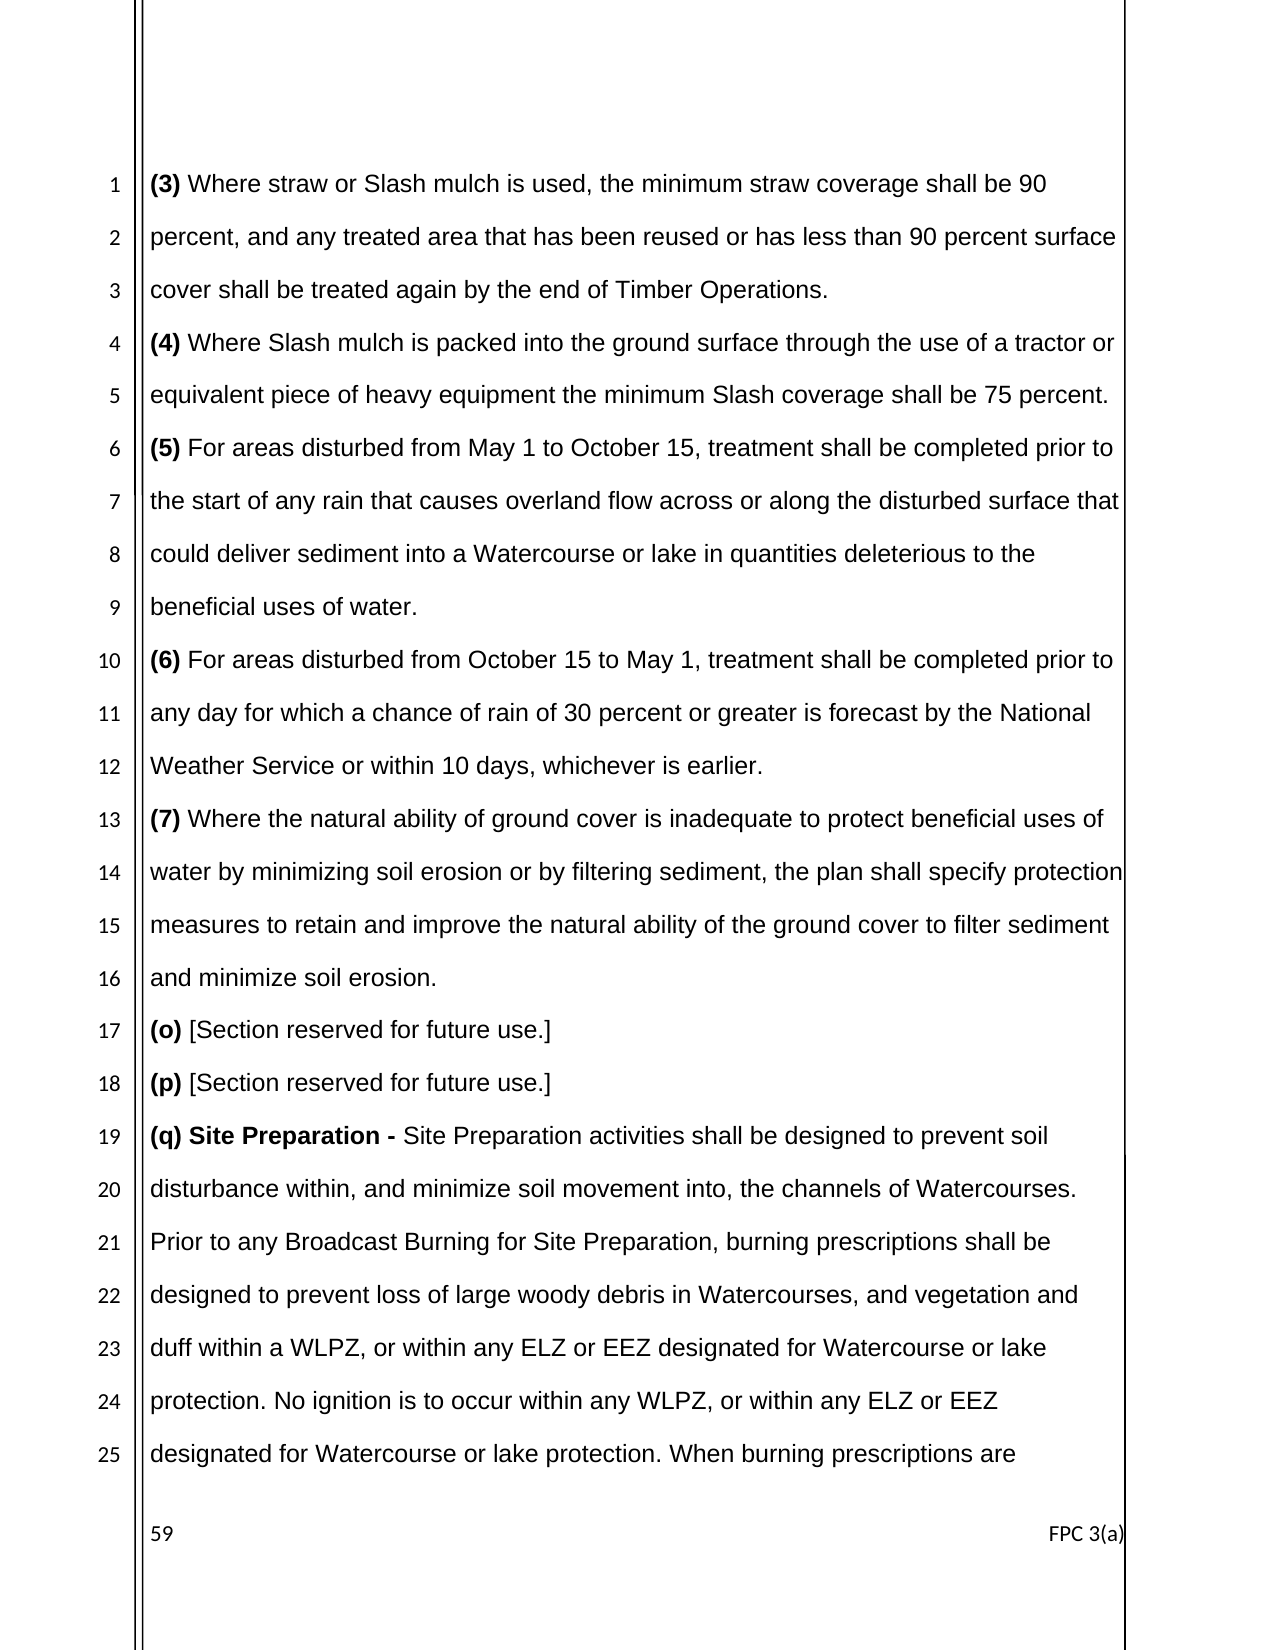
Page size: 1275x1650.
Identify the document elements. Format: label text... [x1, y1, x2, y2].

text (6) For areas disturbed from October 15 to May 1, treatment shall be completed prior to any day for which a chance of rain of 30 percent or greater is forecast by the National Weather Service or within 10 days, whichever is earlier. [150, 626, 1125, 785]
text (4) Where Slash mulch is packed into the ground surface through the use of a tractor or equivalent piece of heavy equipment the minimum Slash coverage shall be 75 percent. [150, 309, 1125, 414]
text (5) For areas disturbed from May 1 to October 15, treatment shall be completed prior to the start of any rain that causes overland flow across or along the disturbed surface that could deliver sediment into a Watercourse or lake in quantities deleterious to the beneficial uses of water. [150, 414, 1125, 626]
text (7) Where the natural ability of ground cover is inadequate to protect beneficial uses of water by minimizing soil erosion or by filtering sediment, the plan shall specify protection measures to retain and improve the natural ability of the ground cover to filter sediment and minimize soil erosion. [150, 785, 1125, 997]
text (o) [Section reserved for future use.] [150, 997, 1125, 1049]
text (3) Where straw or Slash mulch is used, the minimum straw coverage shall be 90 percent, and any treated area that has been reused or has less than 90 percent surface cover shall be treated again by the end of Timber Operations. [150, 150, 1125, 309]
text (p) [Section reserved for future use.] [150, 1049, 1125, 1102]
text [150, 1102, 1125, 1473]
